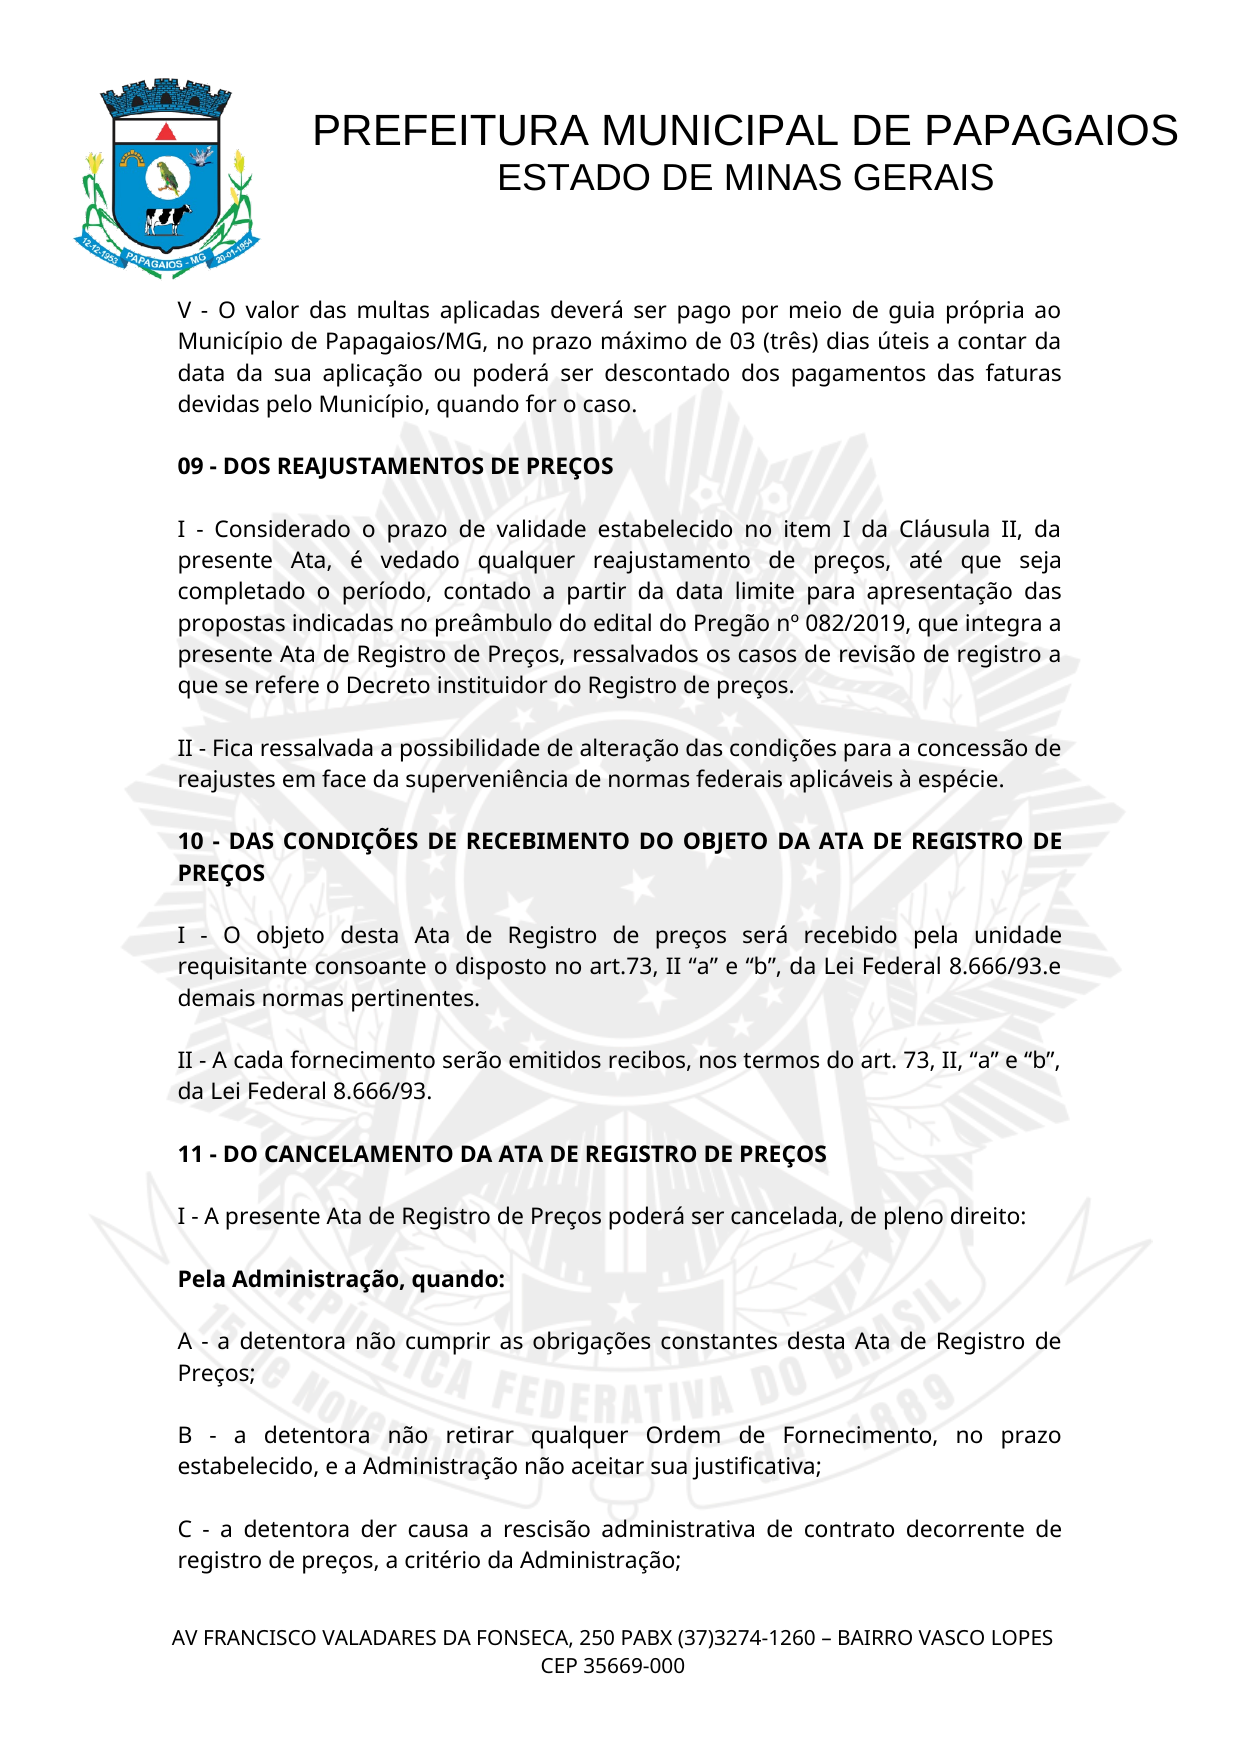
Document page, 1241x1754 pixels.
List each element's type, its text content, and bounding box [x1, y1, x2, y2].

text 11 - DO CANCELAMENTO DA ATA DE REGISTRO DE PREÇOS [177, 1138, 1063, 1169]
picture [72, 73, 262, 281]
text I - A presente Ata de Registro de Preços poderá ser cancelada, de pleno direito: [177, 1200, 1063, 1232]
text 09 - DOS REAJUSTAMENTOS DE PREÇOS [177, 450, 1063, 482]
text V - O valor das multas aplicadas deverá ser pago por meio de guia própria ao Município de Papagaios/MG, no prazo máximo de 03 (três) dias úteis a contar da data da sua aplicação ou poderá ser descontado dos pagamentos das faturas devidas pelo Município, quando for o caso. [177, 294, 1063, 419]
text Pela Administração, quando: [177, 1263, 1063, 1294]
text II - A cada fornecimento serão emitidos recibos, nos termos do art. 73, II, “a” e “b”, da Lei Federal 8.666/93. [177, 1044, 1063, 1107]
text II - Fica ressalvada a possibilidade de alteração das condições para a concessão de reajustes em face da superveniência de normas federais aplicáveis à espécie. [177, 732, 1063, 794]
text I - O objeto desta Ata de Registro de preços será recebido pela unidade requisitante consoante o disposto no art.73, II “a” e “b”, da Lei Federal 8.666/93.e demais normas pertinentes. [177, 919, 1063, 1013]
text 10 - DAS CONDIÇÕES DE RECEBIMENTO DO OBJETO DA ATA DE REGISTRO DE PREÇOS [177, 825, 1063, 888]
text I - Considerado o prazo de validade estabelecido no item I da Cláusula II, da presente Ata, é vedado qualquer reajustamento de preços, até que seja completado o período, contado a partir da data limite para apresentação das propostas indicadas no preâmbulo do edital do Pregão nº 082/2019, que integra a presente Ata de Registro de Preços, ressalvados os casos de revisão de registro a que se refere o Decreto instituidor do Registro de preços. [177, 513, 1063, 700]
text A - a detentora não cumprir as obrigações constantes desta Ata de Registro de Preços; [177, 1325, 1063, 1388]
text C - a detentora der causa a rescisão administrativa de contrato decorrente de registro de preços, a critério da Administração; [177, 1513, 1063, 1575]
text B - a detentora não retirar qualquer Ordem de Fornecimento, no prazo estabelecido, e a Administração não aceitar sua justificativa; [177, 1419, 1063, 1482]
picture [88, 376, 1153, 1524]
